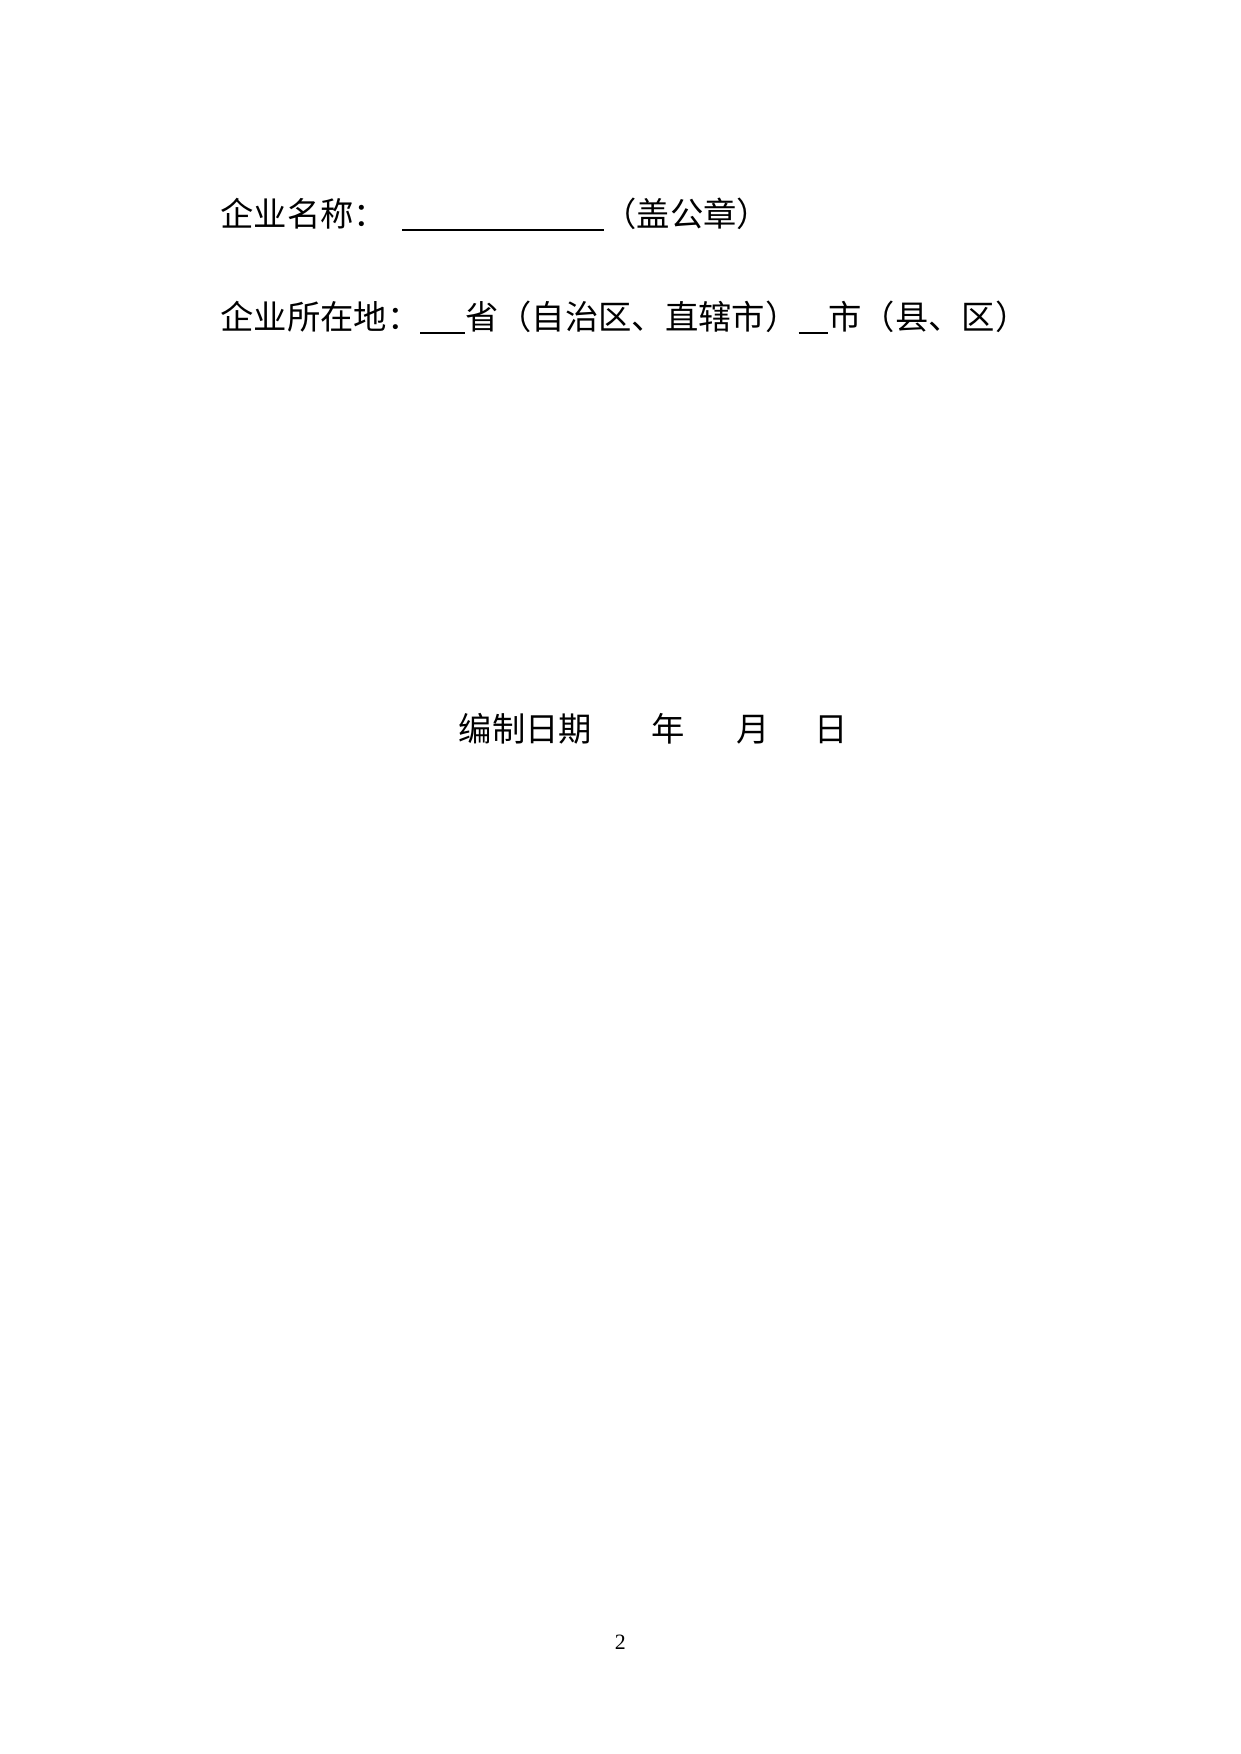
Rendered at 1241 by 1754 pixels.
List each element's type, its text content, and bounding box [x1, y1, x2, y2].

text 企业名称： （盖公章） [153, 166, 1087, 257]
text 编制日期 年 月 日 [153, 682, 1087, 773]
text 企业所在地： 省（自治区、直辖市） 市（县、区） [153, 269, 1087, 360]
